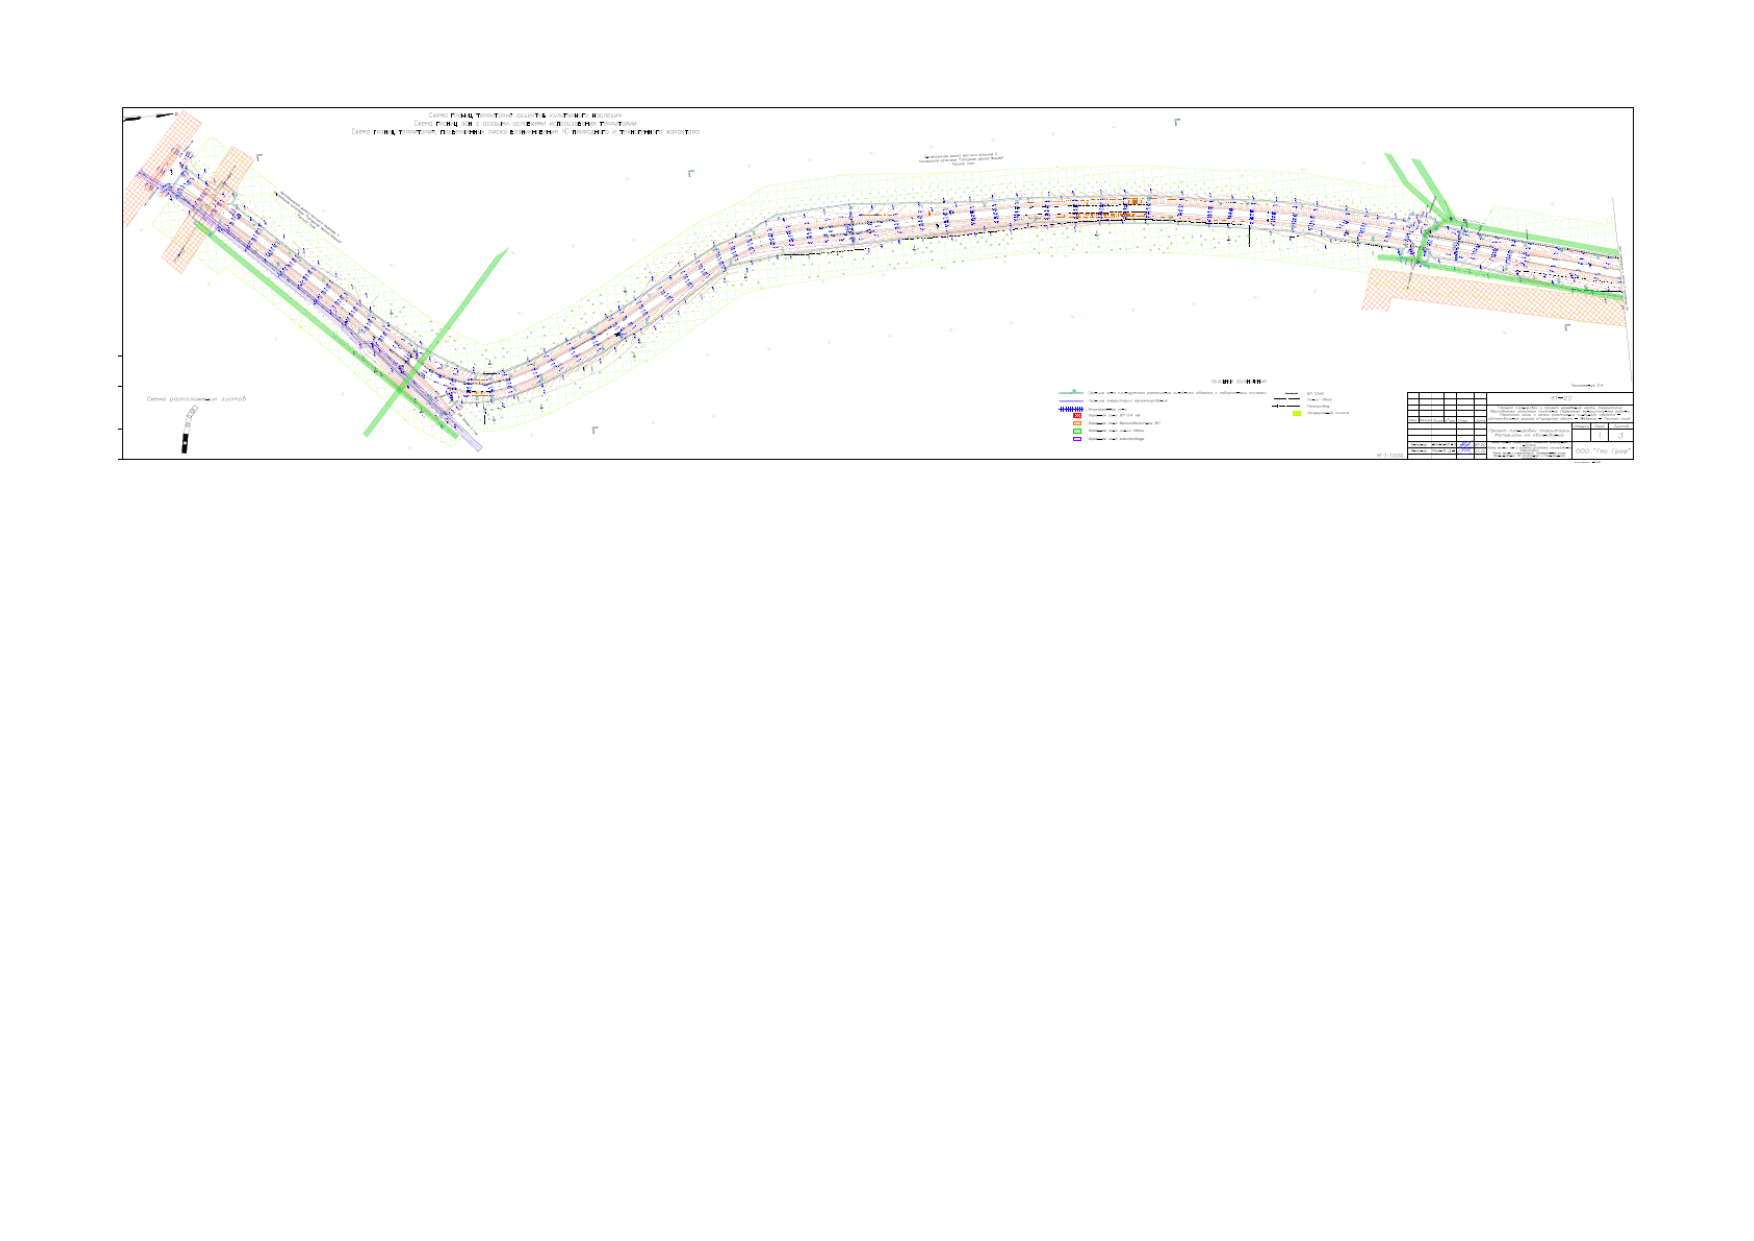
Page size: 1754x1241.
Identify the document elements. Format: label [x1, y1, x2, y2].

picture [118, 103, 1636, 463]
